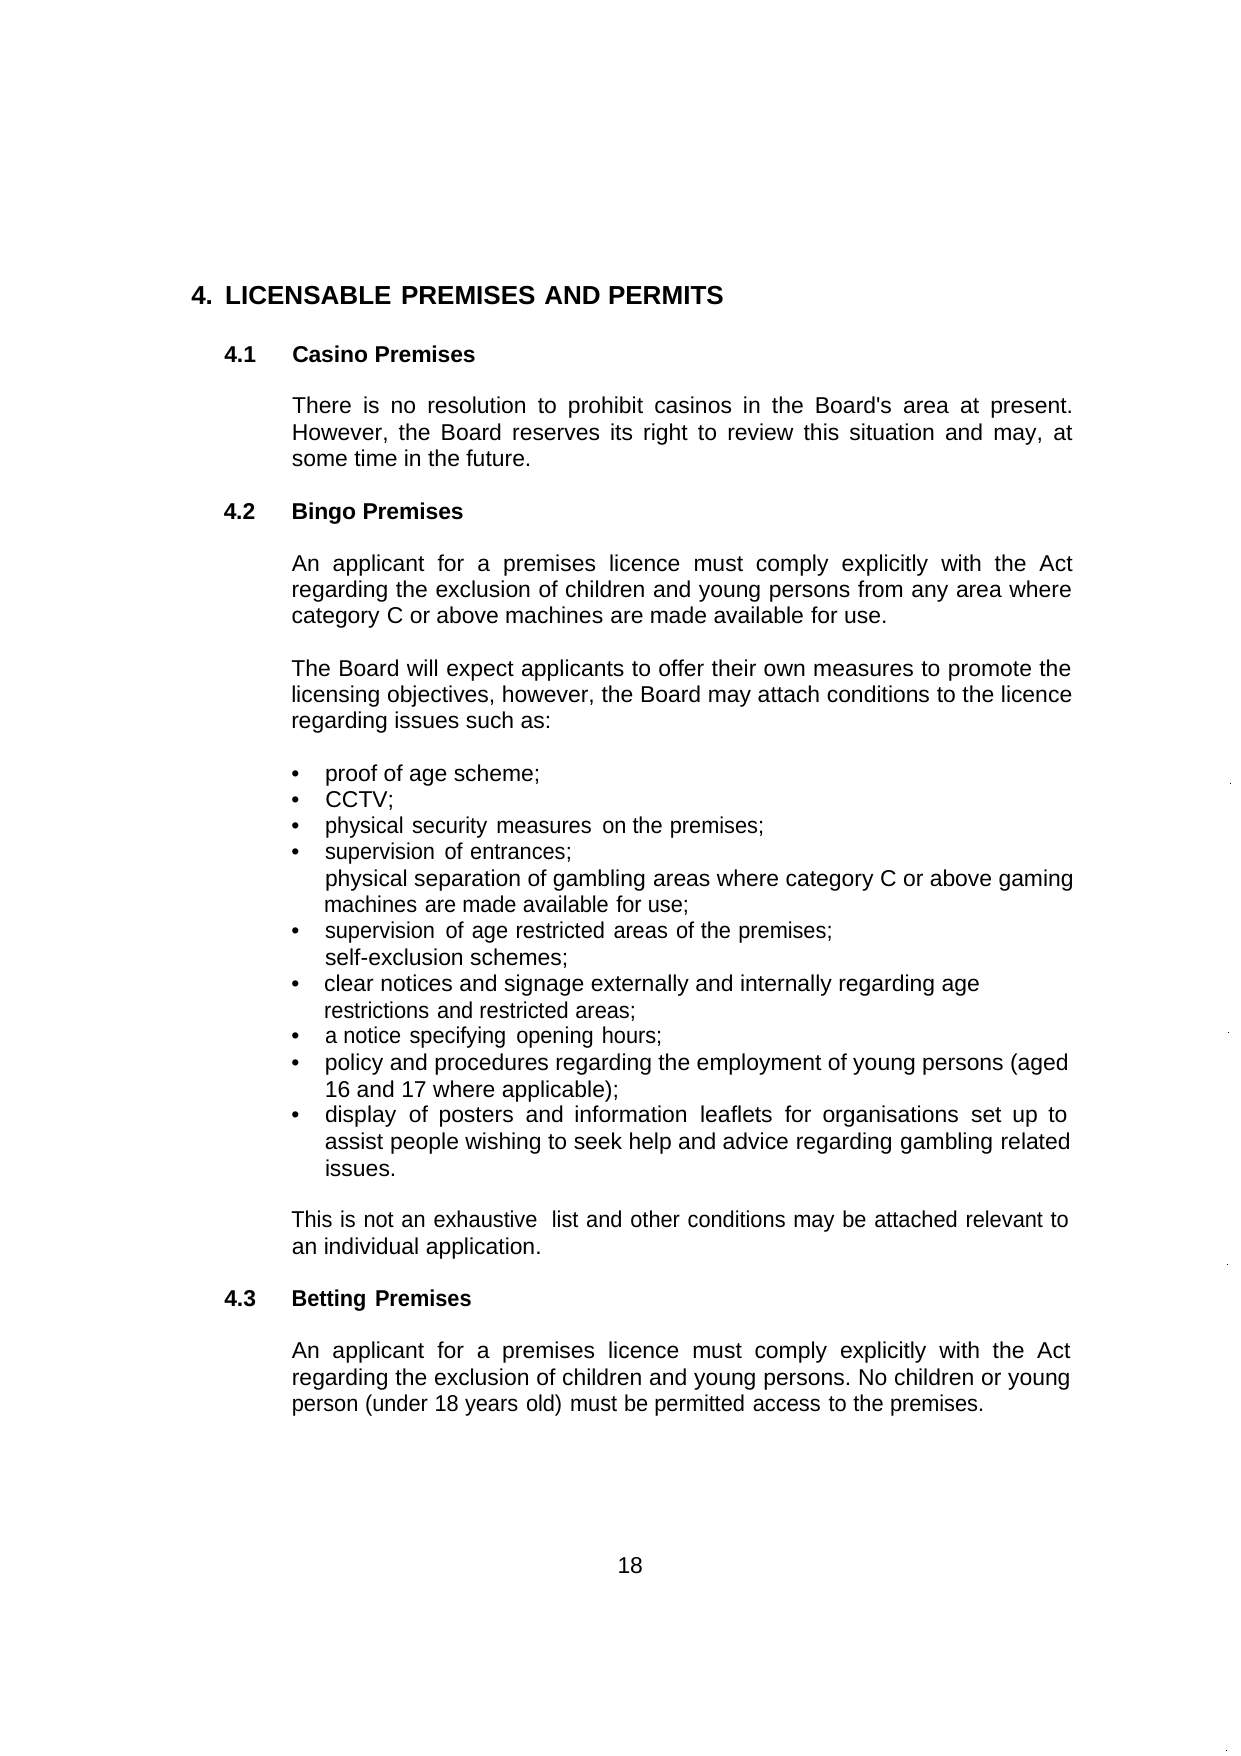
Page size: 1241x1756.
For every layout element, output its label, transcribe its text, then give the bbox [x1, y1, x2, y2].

list supervision of age restricted areas of the premises; self-exclusion schemes; [291, 917, 836, 970]
text assist people wishing to seek help and advice regarding gambling related issues. [324, 1128, 1081, 1181]
text This is not an exhaustive list and other conditions may be attached relevant to an individual application. [291, 1206, 1069, 1259]
list physical security measures on the premises; [291, 812, 1134, 838]
text An applicant for a premises licence must comply explicitly with the Act regarding the exclusion of children and young persons from any area where category C or above machines are made available for use. [291, 549, 1072, 628]
text There is no resolution to prohibit casinos in the Board's area at present. However, the Board reserves its right to review this situation and may, at some time in the future. [292, 392, 1073, 471]
subtitle Bingo Premises [223, 498, 1134, 524]
text The Board will expect applicants to offer their own measures to promote the licensing objectives, however, the Board may attach conditions to the licence regarding issues such as: [291, 655, 1072, 734]
subtitle Betting Premises [224, 1285, 1134, 1311]
list CCTV; [291, 786, 1134, 812]
list clear notices and signage externally and internally regarding age restrictions and restricted areas; [291, 970, 1072, 1023]
list policy and procedures regarding the employment of young persons (aged 16 and 17 where applicable); [291, 1049, 1071, 1103]
text An applicant for a premises licence must comply explicitly with the Act regarding the exclusion of children and young persons. No children or young person (under 18 years old) must be permitted access to the premises. [292, 1337, 1071, 1416]
list supervision of entrances; [291, 839, 1134, 865]
text physical separation of gambling areas where category C or above gaming machines are made available for use; [324, 865, 1134, 917]
subtitle LICENSABLE PREMISES AND PERMITS [191, 280, 1134, 310]
list display of posters and information leaflets for organisations set up to [291, 1103, 1134, 1128]
list a notice specifying opening hours; [291, 1023, 1134, 1049]
list proof of age scheme; [291, 760, 1134, 786]
subtitle Casino Premises [224, 341, 1134, 367]
